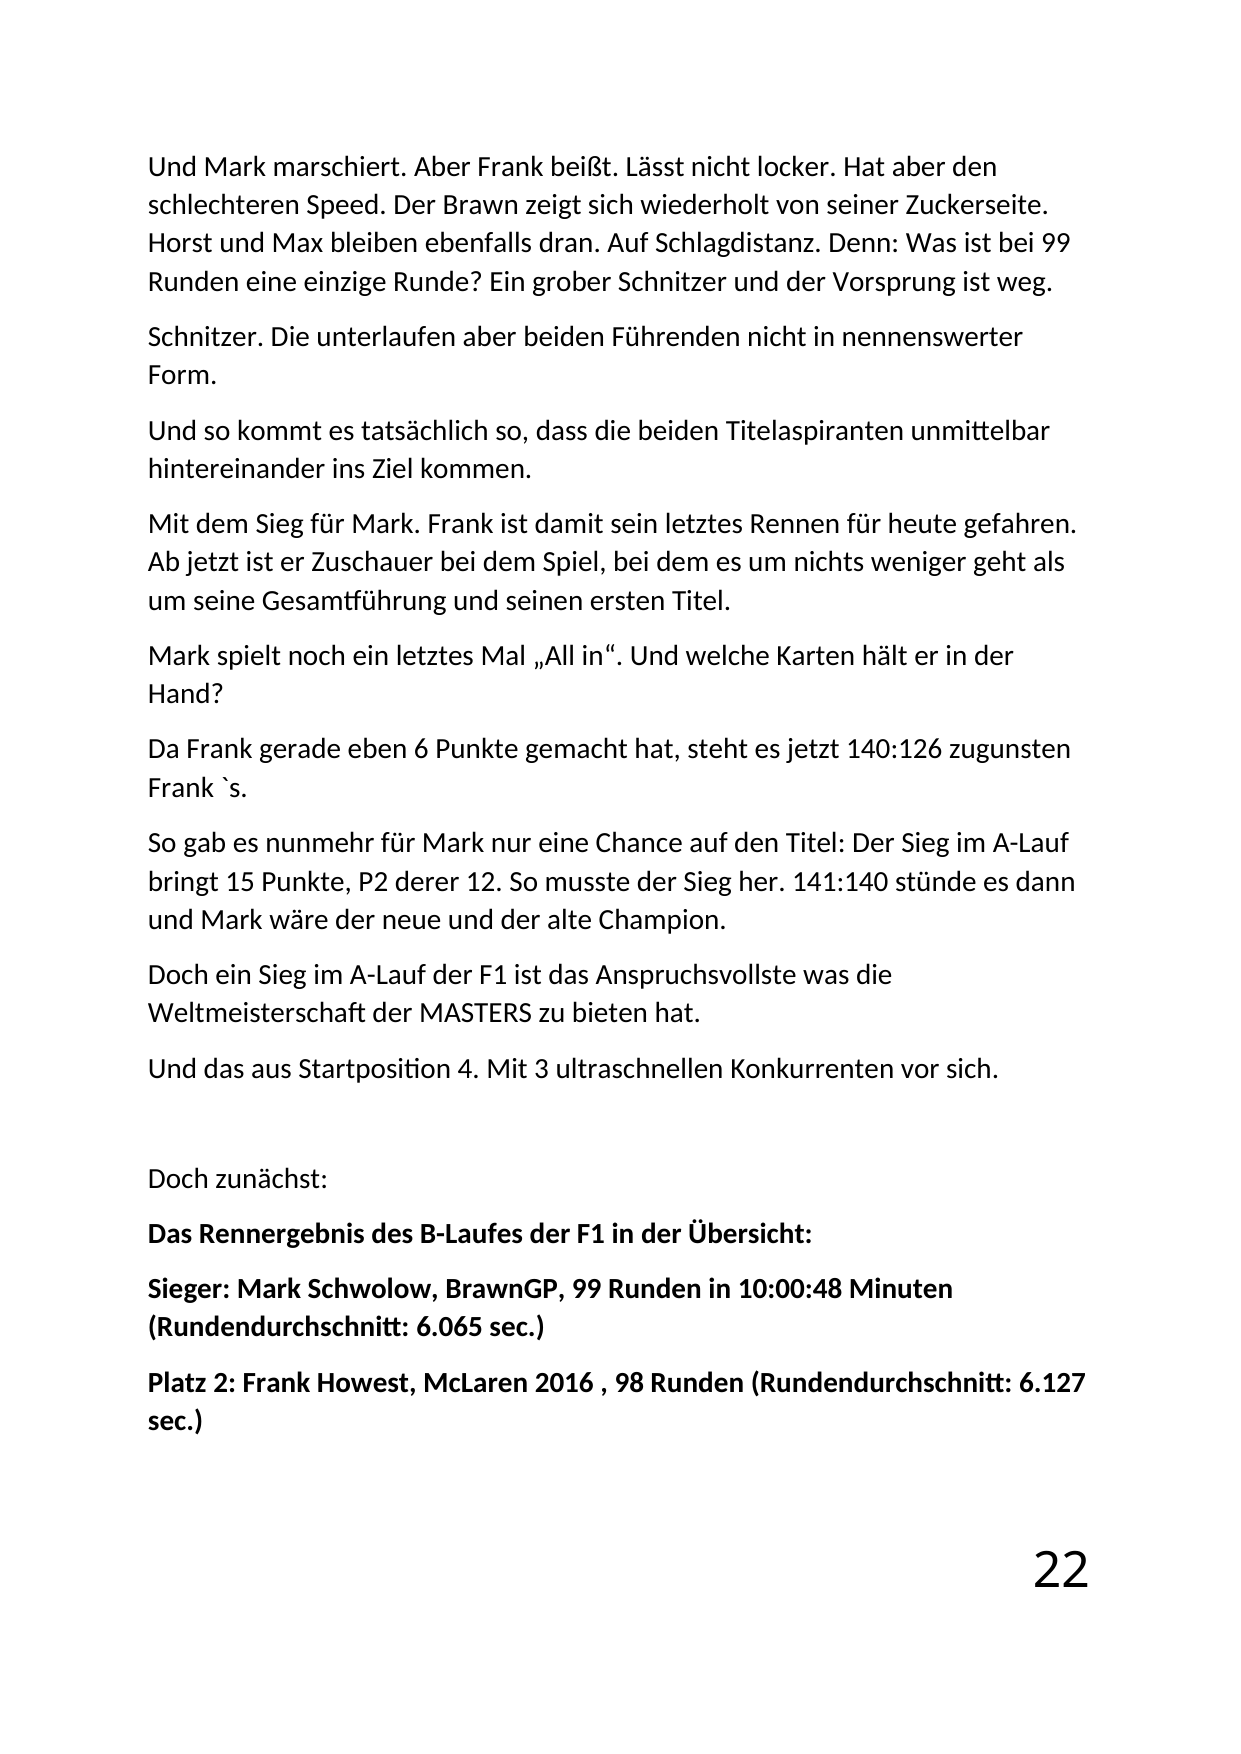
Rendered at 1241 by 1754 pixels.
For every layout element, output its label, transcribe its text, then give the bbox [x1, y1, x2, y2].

text Und Mark marschiert. Aber Frank beißt. Lässt nicht locker. Hat aber den schlechteren Speed. Der Brawn zeigt sich wiederholt von seiner Zuckerseite. Horst und Max bleiben ebenfalls dran. Auf Schlagdistanz. Denn: Was ist bei 99 Runden eine einzige Runde? Ein grober Schnitzer und der Vorsprung ist weg. [148, 148, 1093, 298]
text Doch zunächst: [148, 1160, 1093, 1196]
text Mit dem Sieg für Mark. Frank ist damit sein letztes Rennen für heute gefahren. Ab jetzt ist er Zuschauer bei dem Spiel, bei dem es um nichts weniger geht als um seine Gesamtführung und seinen ersten Titel. [148, 505, 1093, 618]
text Doch ein Sieg im A-Lauf der F1 ist das Anspruchsvollste was die Weltmeisterschaft der MASTERS zu bieten hat. [148, 956, 1093, 1030]
text So gab es nunmehr für Mark nur eine Chance auf den Titel: Der Sieg im A-Lauf bringt 15 Punkte, P2 derer 12. So musste der Sieg her. 141:140 stünde es dann und Mark wäre der neue und der alte Champion. [148, 824, 1093, 937]
text Und das aus Startposition 4. Mit 3 ultraschnellen Konkurrenten vor sich. [148, 1050, 1093, 1085]
text Sieger: Mark Schwolow, BrawnGP, 99 Runden in 10:00:48 Minuten (Rundendurchschnitt: 6.065 sec.) [148, 1270, 1093, 1344]
text Platz 2: Frank Howest, McLaren 2016 , 98 Runden (Rundendurchschnitt: 6.127 sec.) [148, 1364, 1093, 1438]
text Schnitzer. Die unterlaufen aber beiden Führenden nicht in nennenswerter Form. [148, 318, 1093, 392]
text Da Frank gerade eben 6 Punkte gemacht hat, steht es jetzt 140:126 zugunsten Frank `s. [148, 731, 1093, 805]
text Das Rennergebnis des B-Laufes der F1 in der Übersicht: [148, 1215, 1093, 1251]
text Und so kommt es tatsächlich so, dass die beiden Titelaspiranten unmittelbar hintereinander ins Ziel kommen. [148, 412, 1093, 486]
text Mark spielt noch ein letztes Mal „All in“. Und welche Karten hält er in der Hand? [148, 637, 1093, 711]
